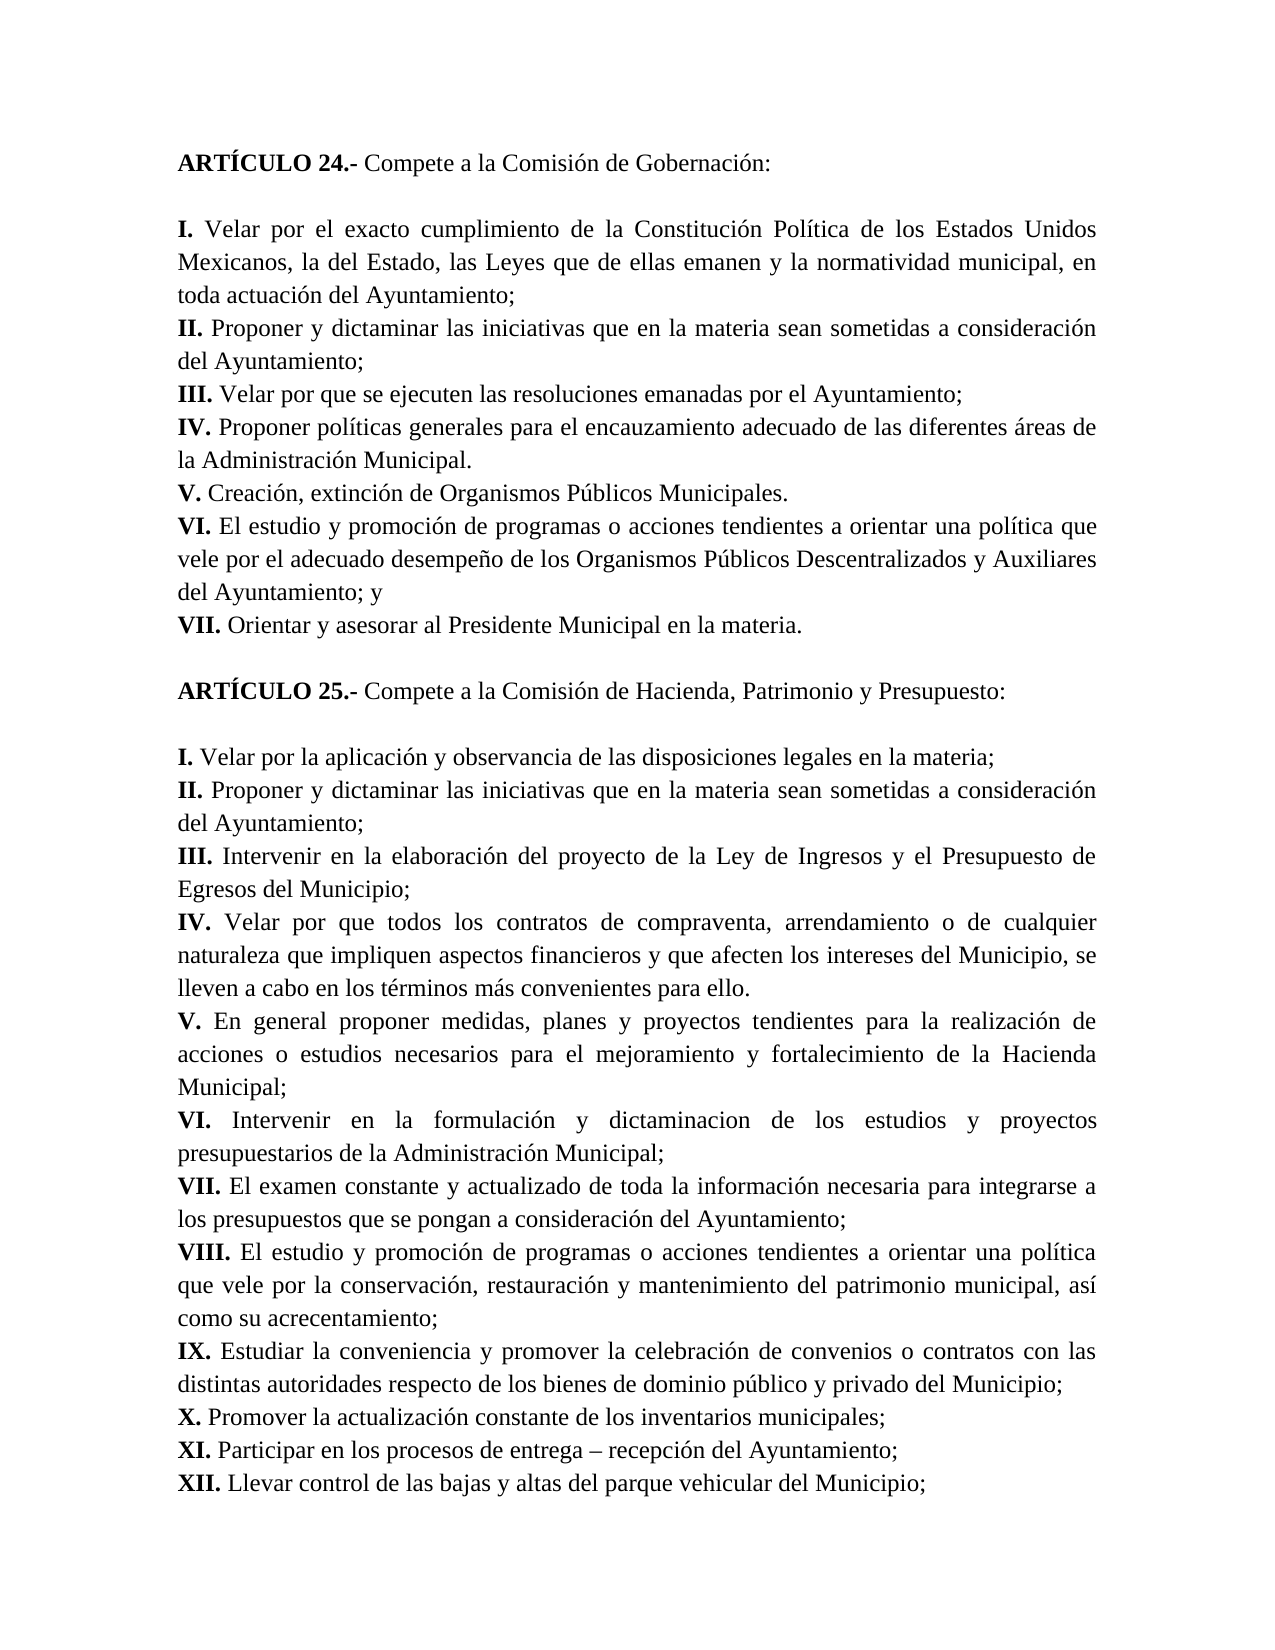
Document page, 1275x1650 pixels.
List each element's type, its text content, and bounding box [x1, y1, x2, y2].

text III. Velar por que se ejecuten las resoluciones emanadas por el Ayuntamiento; [177, 379, 1098, 407]
text I. Velar por la aplicación y observancia de las disposiciones legales en la materia; [177, 742, 1098, 771]
text VI. Intervenir en la formulación y dictaminacion de los estudios y proyectos presupuestarios de la Administración Municipal; [177, 1105, 1098, 1167]
text II. Proponer y dictaminar las iniciativas que en la materia sean sometidas a consideración del Ayuntamiento; [177, 775, 1098, 837]
text III. Intervenir en la elaboración del proyecto de la Ley de Ingresos y el Presupuesto de Egresos del Municipio; [177, 841, 1098, 903]
text IX. Estudiar la conveniencia y promover la celebración de convenios o contratos con las distintas autoridades respecto de los bienes de dominio público y privado del Municipio; [177, 1336, 1098, 1398]
text V. Creación, extinción de Organismos Públicos Municipales. [177, 478, 1098, 507]
text I. Velar por el exacto cumplimiento de la Constitución Política de los Estados Unidos Mexicanos, la del Estado, las Leyes que de ellas emanen y la normatividad municipal, en toda actuación del Ayuntamiento; [177, 214, 1098, 308]
text ARTÍCULO 25.- Compete a la Comisión de Hacienda, Patrimonio y Presupuesto: [177, 676, 1098, 705]
text XII. Llevar control de las bajas y altas del parque vehicular del Municipio; [177, 1468, 1098, 1497]
text V. En general proponer medidas, planes y proyectos tendientes para la realización de acciones o estudios necesarios para el mejoramiento y fortalecimiento de la Hacienda Municipal; [177, 1006, 1098, 1101]
text II. Proponer y dictaminar las iniciativas que en la materia sean sometidas a consideración del Ayuntamiento; [177, 313, 1098, 374]
text IV. Proponer políticas generales para el encauzamiento adecuado de las diferentes áreas de la Administración Municipal. [177, 412, 1098, 473]
text VI. El estudio y promoción de programas o acciones tendientes a orientar una política que vele por el adecuado desempeño de los Organismos Públicos Descentralizados y Auxiliares del Ayuntamiento; y [177, 511, 1098, 606]
text XI. Participar en los procesos de entrega – recepción del Ayuntamiento; [177, 1435, 1098, 1464]
text ARTÍCULO 24.- Compete a la Comisión de Gobernación: [177, 148, 1098, 176]
text VIII. El estudio y promoción de programas o acciones tendientes a orientar una política que vele por la conservación, restauración y mantenimiento del patrimonio municipal, así como su acrecentamiento; [177, 1237, 1098, 1332]
text IV. Velar por que todos los contratos de compraventa, arrendamiento o de cualquier naturaleza que impliquen aspectos financieros y que afecten los intereses del Municipio, se lleven a cabo en los términos más convenientes para ello. [177, 907, 1098, 1002]
text VII. Orientar y asesorar al Presidente Municipal en la materia. [177, 610, 1098, 639]
text X. Promover la actualización constante de los inventarios municipales; [177, 1402, 1098, 1431]
text VII. El examen constante y actualizado de toda la información necesaria para integrarse a los presupuestos que se pongan a consideración del Ayuntamiento; [177, 1171, 1098, 1233]
